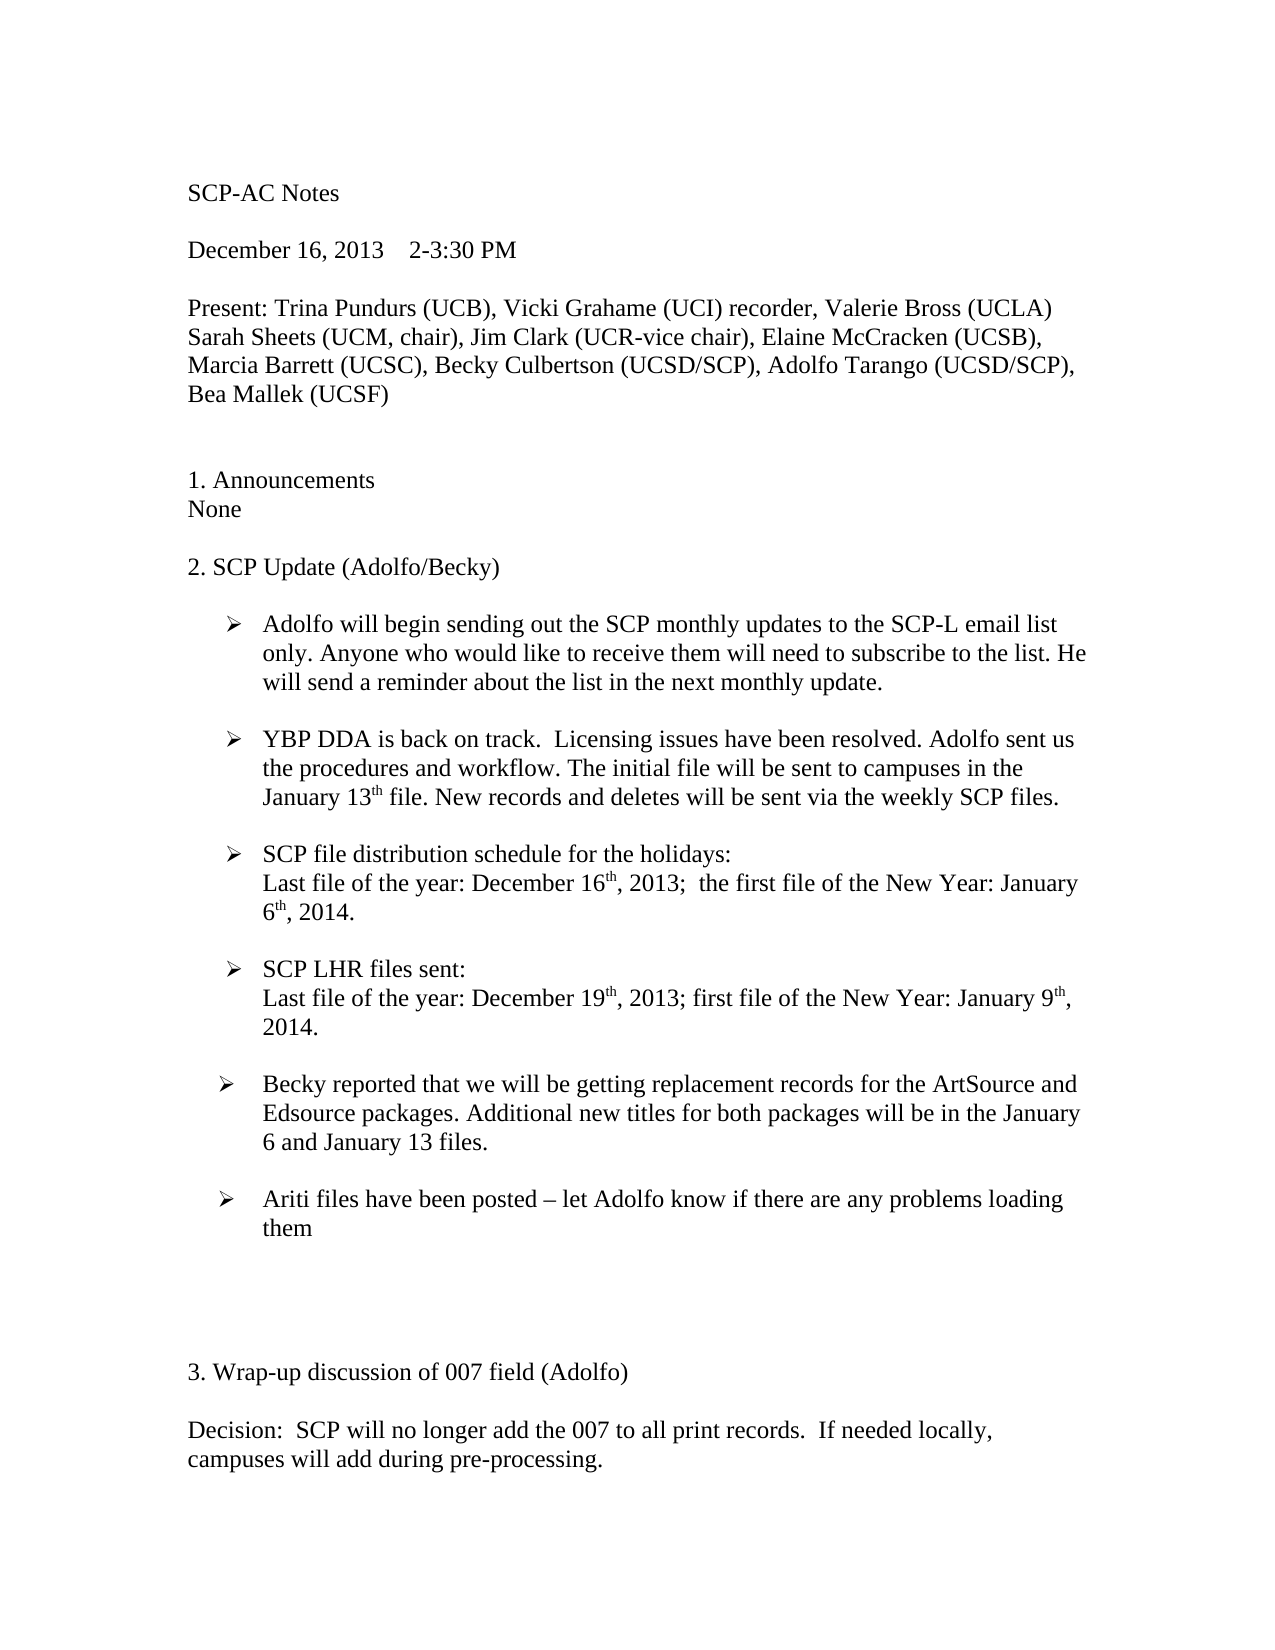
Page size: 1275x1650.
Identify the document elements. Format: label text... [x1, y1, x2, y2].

text 3. Wrap-up discussion of 007 field (Adolfo) [187, 1357, 1087, 1386]
text SCP-AC Notes December 16, 2013 2-3:30 PM Present: Trina Pundurs (UCB), Vicki Grahame (UCI) recorder, Valerie Bross (UCLA) Sarah Sheets (UCM, chair), Jim Clark (UCR-vice chair), Elaine McCracken (UCSB), Marcia Barrett (UCSC), Becky Culbertson (UCSD/SCP), Adolfo Tarango (UCSD/SCP), Bea Mallek (UCSF) [187, 178, 1087, 408]
list SCP file distribution schedule for the holidays: [225, 839, 1087, 868]
list Adolfo will begin sending out the SCP monthly updates to the SCP-L email list only. Anyone who would like to receive them will need to subscribe to the list. He will send a reminder about the list in the next monthly update. [225, 609, 1087, 696]
list SCP LHR files sent: [225, 954, 1087, 983]
list YBP DDA is back on track. Licensing issues have been resolved. Adolfo sent us the procedures and workflow. The initial file will be sent to campuses in the January 13th file. New records and deletes will be sent via the weekly SCP files. [225, 724, 1087, 811]
text Decision: SCP will no longer add the 007 to all print records. If needed locally, campuses will add during pre-processing. [187, 1415, 1087, 1473]
text None [187, 494, 1087, 523]
list Last file of the year: December 19th, 2013; first file of the New Year: January 9th, 2014. [262, 983, 1087, 1041]
list Last file of the year: December 16th, 2013; the first file of the New Year: January 6th, 2014. [262, 868, 1087, 926]
text 2. SCP Update (Adolfo/Becky) [187, 552, 1087, 581]
list Becky reported that we will be getting replacement records for the ArtSource and Edsource packages. Additional new titles for both packages will be in the January 6 and January 13 files. [217, 1069, 1087, 1156]
list Ariti files have been posted – let Adolfo know if there are any problems loading them [217, 1184, 1087, 1242]
text 1. Announcements [187, 408, 1087, 494]
